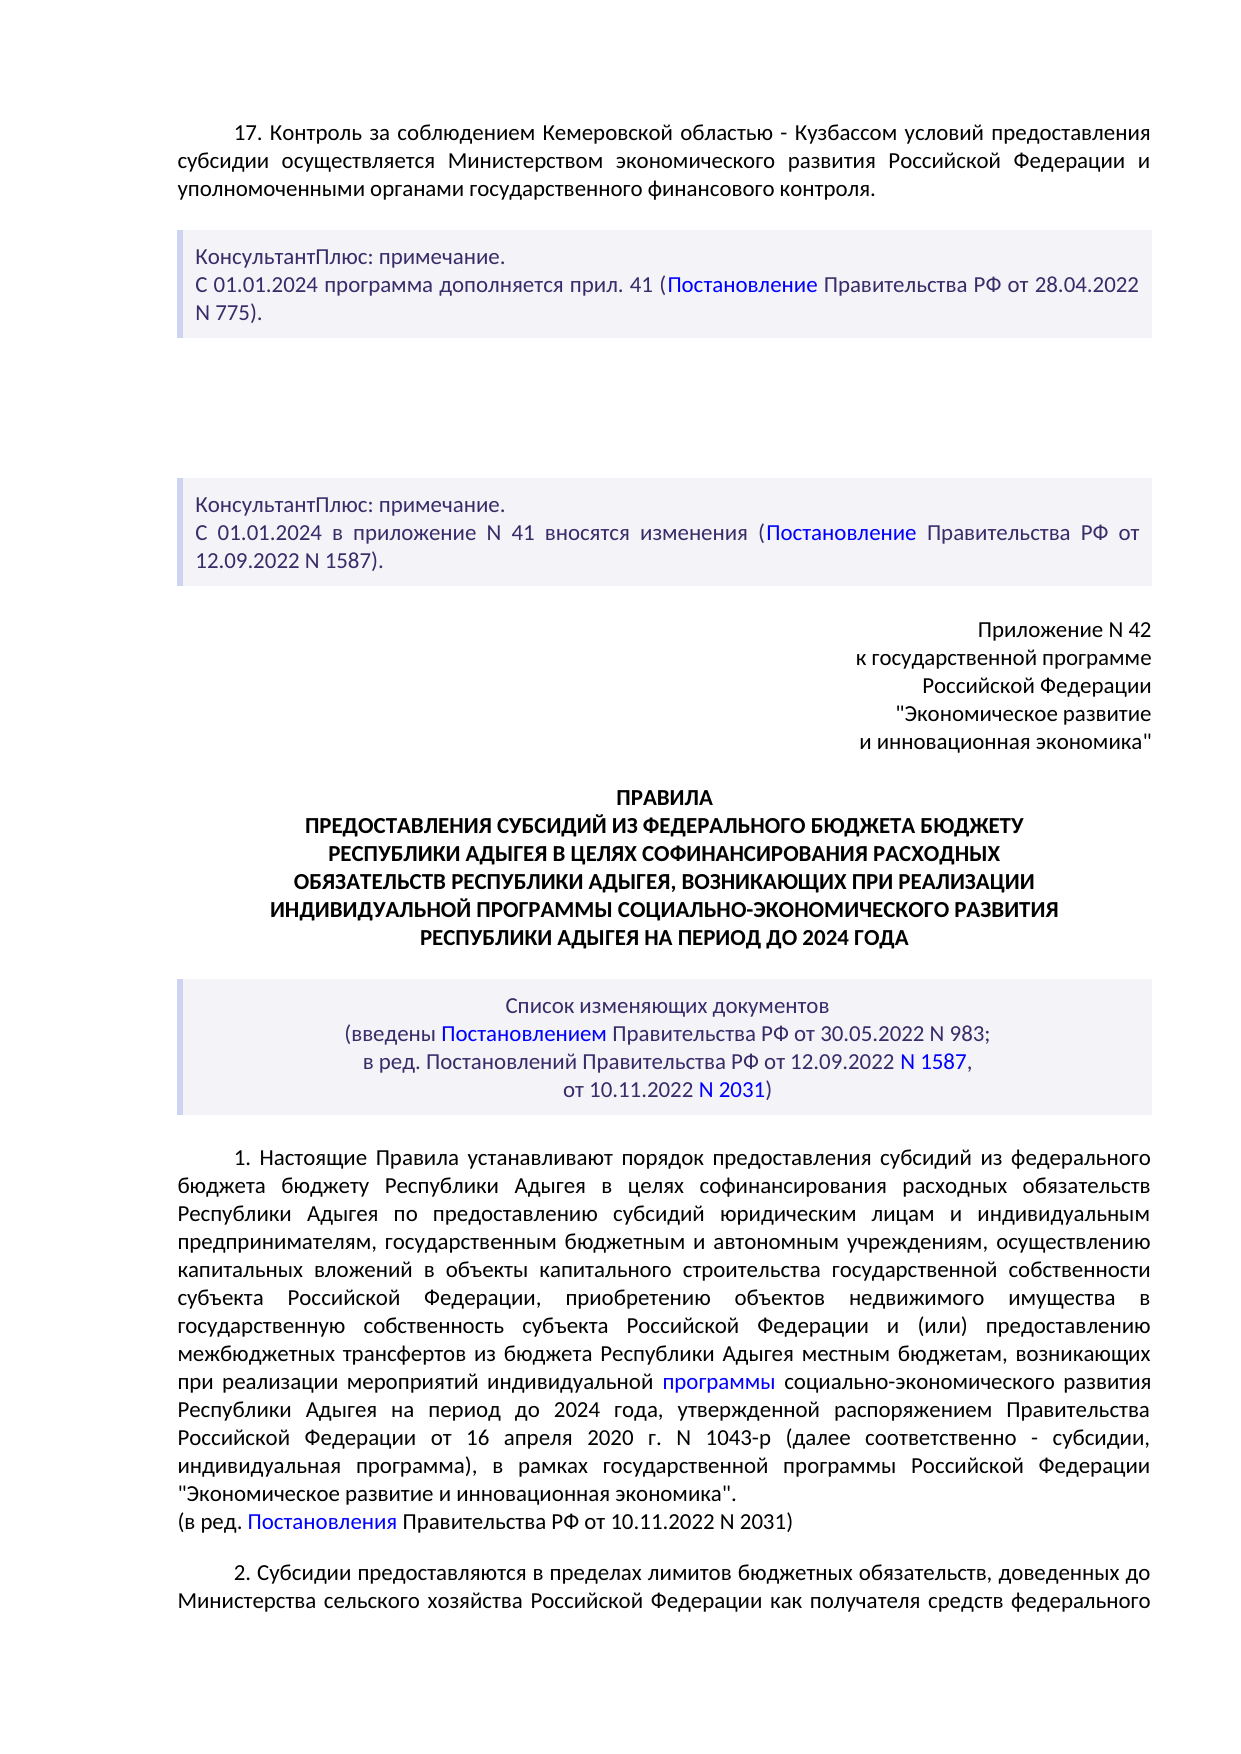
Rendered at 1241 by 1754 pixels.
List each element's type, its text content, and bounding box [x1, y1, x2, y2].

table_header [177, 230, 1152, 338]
title РЕСПУБЛИКИ АДЫГЕЯ В ЦЕЛЯХ СОФИНАНСИРОВАНИЯ РАСХОДНЫХ [177, 839, 1152, 867]
title РЕСПУБЛИКИ АДЫГЕЯ НА ПЕРИОД ДО 2024 ГОДА [177, 923, 1152, 951]
title ПРЕДОСТАВЛЕНИЯ СУБСИДИЙ ИЗ ФЕДЕРАЛЬНОГО БЮДЖЕТА БЮДЖЕТУ [177, 811, 1152, 839]
text (в ред. Постановления Правительства РФ от 10.11.2022 N 2031) [177, 1507, 1152, 1535]
title ОБЯЗАТЕЛЬСТВ РЕСПУБЛИКИ АДЫГЕЯ, ВОЗНИКАЮЩИХ ПРИ РЕАЛИЗАЦИИ [177, 867, 1152, 895]
text Российской Федерации [177, 671, 1152, 699]
title ПРАВИЛА [177, 783, 1152, 811]
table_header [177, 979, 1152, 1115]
text и инновационная экономика" [177, 727, 1152, 755]
text к государственной программе [177, 643, 1152, 671]
text 17. Контроль за соблюдением Кемеровской областью - Кузбассом условий предоставления субсидии осуществляется Министерством экономического развития Российской Федерации и уполномоченными органами государственного финансового контроля. [177, 118, 1152, 202]
text "Экономическое развитие [177, 699, 1152, 727]
text 1. Настоящие Правила устанавливают порядок предоставления субсидий из федерального бюджета бюджету Республики Адыгея в целях софинансирования расходных обязательств Республики Адыгея по предоставлению субсидий юридическим лицам и индивидуальным предпринимателям, государственным бюджетным и автономным учреждениям, осуществлению капитальных вложений в объекты капитального строительства государственной собственности субъекта Российской Федерации, приобретению объектов недвижимого имущества в государственную собственность субъекта Российской Федерации и (или) предоставлению межбюджетных трансфертов из бюджета Республики Адыгея местным бюджетам, возникающих при реализации мероприятий индивидуальной программы социально-экономического развития Республики Адыгея на период до 2024 года, утвержденной распоряжением Правительства Российской Федерации от 16 апреля 2020 г. N 1043-р (далее соответственно - субсидии, индивидуальная программа), в рамках государственной программы Российской Федерации "Экономическое развитие и инновационная экономика". [177, 1143, 1152, 1507]
title ИНДИВИДУАЛЬНОЙ ПРОГРАММЫ СОЦИАЛЬНО-ЭКОНОМИЧЕСКОГО РАЗВИТИЯ [177, 895, 1152, 923]
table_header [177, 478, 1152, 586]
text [177, 1558, 1152, 1614]
text Приложение N 42 [177, 615, 1152, 643]
